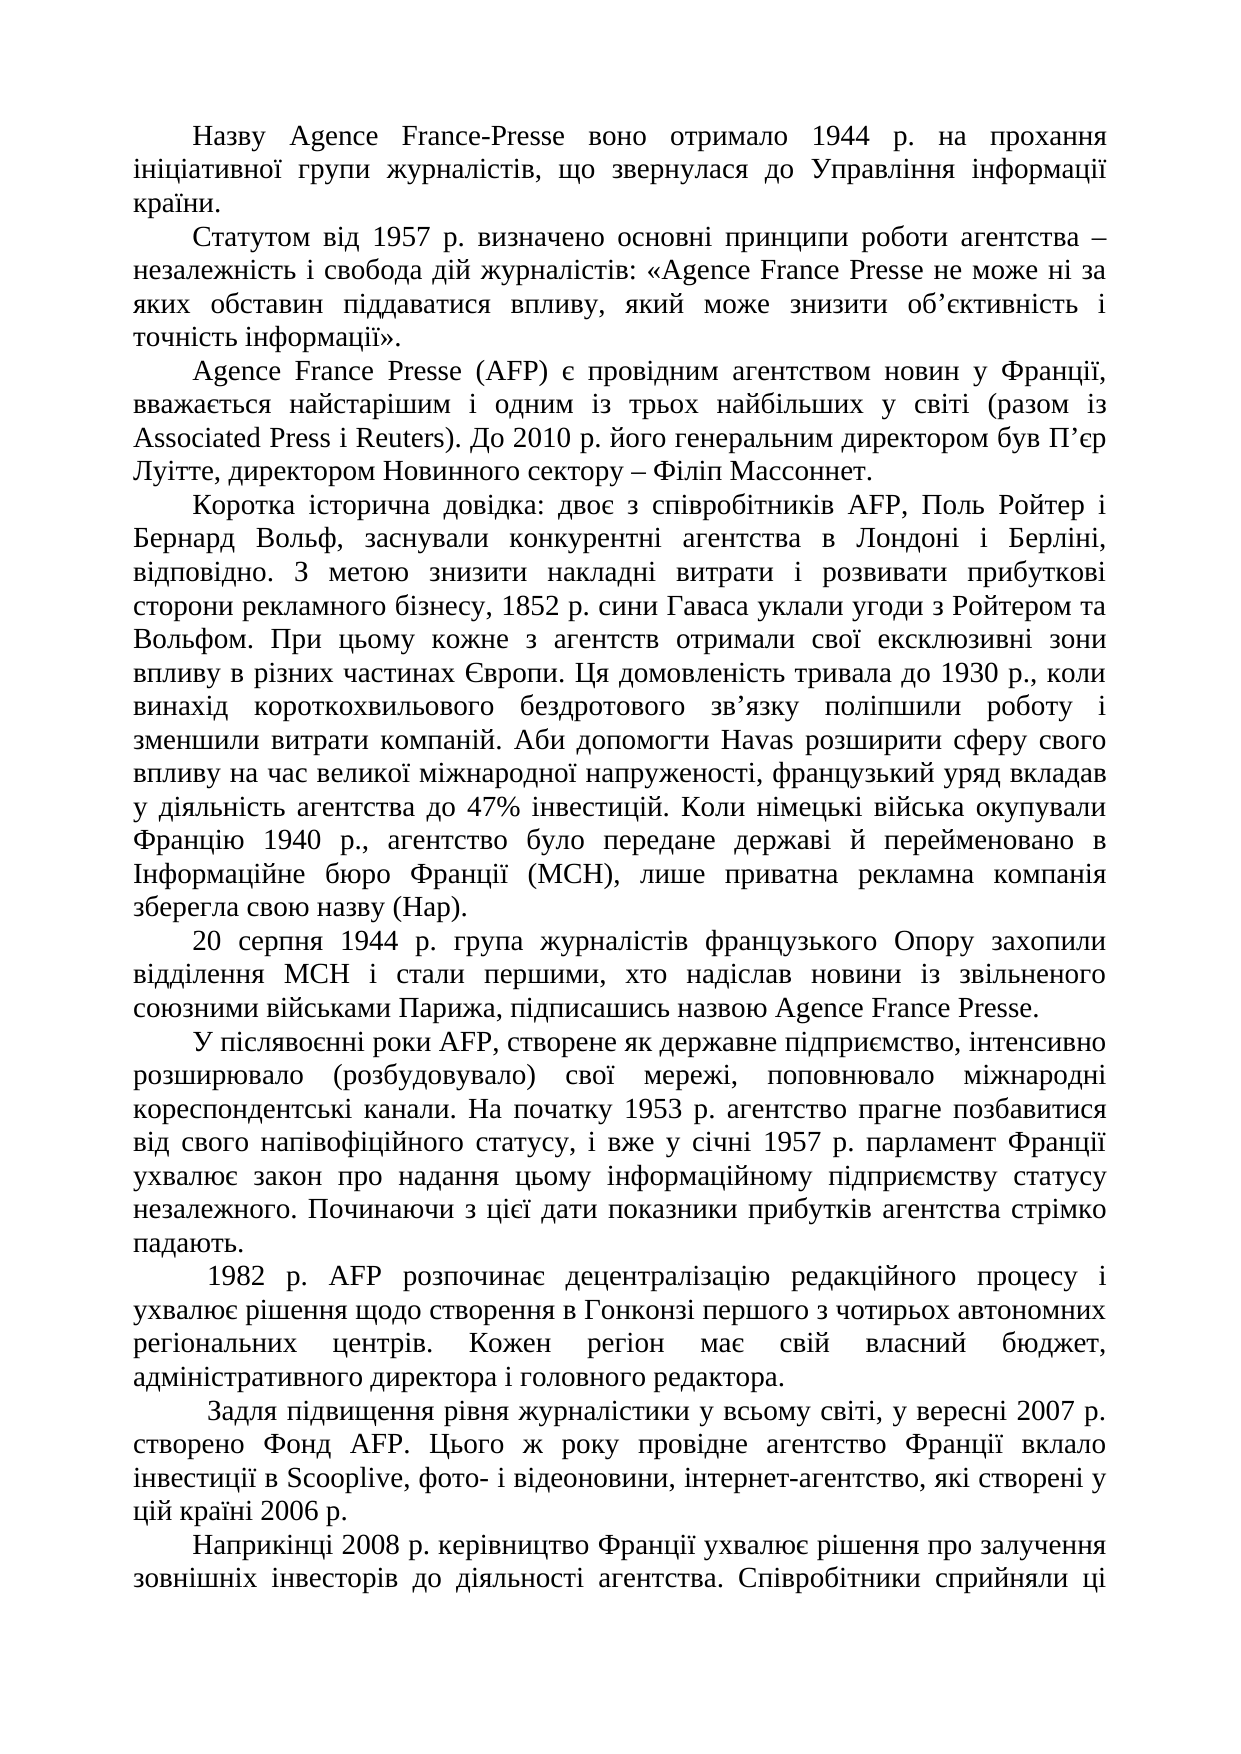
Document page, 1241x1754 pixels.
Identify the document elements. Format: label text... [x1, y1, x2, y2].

text Коротка історична довідка: двоє з співробітників AFP, Поль Ройтер і Бернард Вольф, заснували конкурентні агентства в Лондоні і Берліні, відповідно. З метою знизити накладні витрати і розвивати прибуткові сторони рекламного бізнесу, 1852 р. сини Гаваса уклали угоди з Ройтером та Вольфом. При цьому кожне з агентств отримали свої ексклюзивні зони впливу в різних частинах Європи. Ця домовленість тривала до 1930 р., коли винахід короткохвильового бездротового зв’язку поліпшили роботу і зменшили витрати компаній. Аби допомогти Havas розширити сферу свого впливу на час великої міжнародної напруженості, французький уряд вкладав у діяльність агентства до 47% інвестицій. Коли німецькі війська окупували Францію 1940 р., агентство було передане державі й перейменовано в Інформаційне бюро Франції (МСН), лише приватна рекламна компанія зберегла свою назву (Нар). [133, 487, 1107, 923]
text 1982 р. AFP розпочинає децентралізацію редакційного процесу і ухвалює рішення щодо створення в Гонконзі першого з чотирьох автономних регіональних центрів. Кожен регіон має свій власний бюджет, адміністративного директора і головного редактора. [133, 1258, 1107, 1393]
text Задля підвищення рівня журналістики у всьому світі, у вересні 2007 р. створено Фонд AFP. Цього ж року провідне агентство Франції вклало інвестиції в Scooplive, фото- і відеоновини, інтернет-агентство, які створені у цій країні 2006 р. [133, 1393, 1107, 1527]
text Agence France Presse (AFP) є провідним агентством новин у Франції, вважається найстарішим і одним із трьох найбільших у світі (разом із Associated Press і Reuters). До 2010 р. його генеральним директором був П’єр Луіттe, директором Новинного сектору – Філіп Maссoннeт. [133, 353, 1107, 487]
text У післявоєнні роки AFP, створене як державне підприємство, інтенсивно розширювало (розбудовувало) свої мережі, поповнювало міжнародні кореспондентські канали. На початку 1953 р. агентство прагне позбавитися від свого напівофіційного статусу, і вже у січні 1957 р. парламент Франції ухвалює закон про надання цьому інформаційному підприємству статусу незалежного. Починаючи з цієї дати показники прибутків агентства стрімко падають. [133, 1024, 1107, 1258]
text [133, 1527, 1107, 1594]
text Назву Agence France-Presse воно отримало 1944 р. на прохання ініціативної групи журналістів, що звернулася до Управління інформації країни. [133, 118, 1107, 219]
text Статутом від 1957 р. визначено основні принципи роботи агентства – незалежність і свобода дій журналістів: «Agence France Presse не може ні за яких обставин піддаватися впливу, який може знизити об’єктивність і точність інформації». [133, 219, 1107, 353]
text 20 серпня 1944 р. група журналістів французького Опору захопили відділення МСН і стали першими, хто надіслав новини із звільненого союзними військами Парижа, підписашись назвою Agence France Presse. [133, 923, 1107, 1024]
